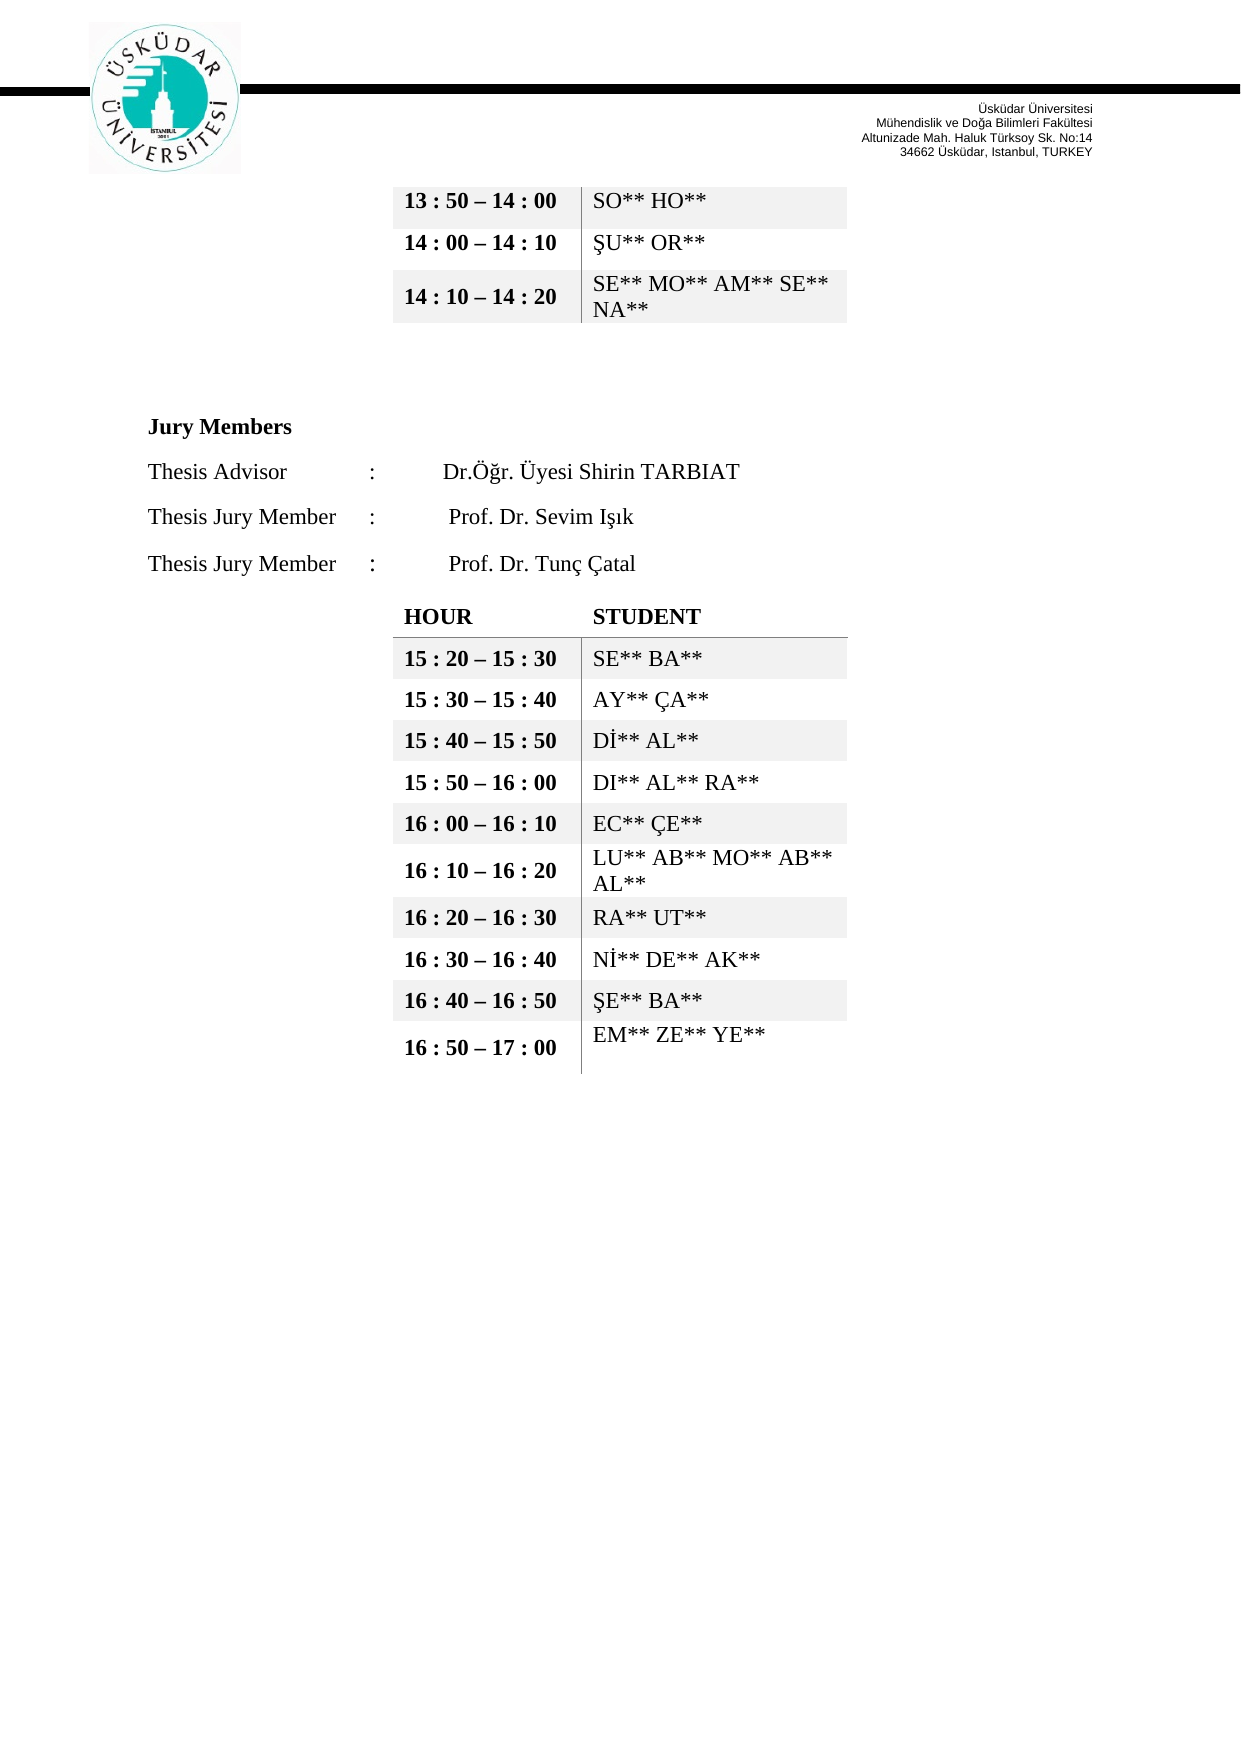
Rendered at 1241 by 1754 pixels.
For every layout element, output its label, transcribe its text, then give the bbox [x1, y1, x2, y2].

table_cell 16 : 20 – 16 : 30 [393, 897, 581, 938]
table_cell SO** HO** [582, 187, 847, 229]
table_cell EM** ZE** YE** [582, 1021, 847, 1073]
table_cell SE** BA** [582, 638, 847, 679]
text Thesis Advisor : Dr.Öğr. Üyesi Shirin TARBIAT [148, 458, 1093, 484]
text Jury Members [148, 413, 1093, 439]
table_cell ŞE** BA** [582, 980, 847, 1021]
table_cell Nİ** DE** AK** [582, 938, 847, 979]
table_cell 15 : 20 – 15 : 30 [393, 638, 581, 679]
table_cell 14 : 00 – 14 : 10 [393, 229, 581, 270]
table_cell SE** MO** AM** SE** NA** [582, 270, 847, 323]
picture [88, 22, 241, 174]
table_header hour [393, 596, 581, 637]
table_cell 16 : 00 – 16 : 10 [393, 803, 581, 844]
table_cell AY** ÇA** [582, 679, 847, 720]
table_cell 16 : 10 – 16 : 20 [393, 844, 581, 897]
table_cell Dİ** AL** [582, 720, 847, 761]
table_cell EC** ÇE** [582, 803, 847, 844]
table_cell LU** AB** MO** AB** AL** [582, 844, 847, 897]
table_cell 15 : 50 – 16 : 00 [393, 761, 581, 803]
table_header student [581, 596, 847, 637]
text Thesis Jury Member : Prof. Dr. Tunç Çatal [148, 548, 1093, 577]
table_cell 16 : 30 – 16 : 40 [393, 938, 581, 979]
table_cell 16 : 40 – 16 : 50 [393, 980, 581, 1021]
table_cell ŞU** OR** [582, 229, 847, 270]
table_cell RA** UT** [582, 897, 847, 938]
table_cell 16 : 50 – 17 : 00 [393, 1021, 581, 1073]
table_cell 15 : 30 – 15 : 40 [393, 679, 581, 720]
table_cell 15 : 40 – 15 : 50 [393, 720, 581, 761]
text Thesis Jury Member : Prof. Dr. Sevim Işık [148, 503, 1093, 529]
table_cell DI** AL** RA** [582, 761, 847, 803]
table_cell 13 : 50 – 14 : 00 [393, 187, 581, 229]
table_cell 14 : 10 – 14 : 20 [393, 270, 581, 323]
